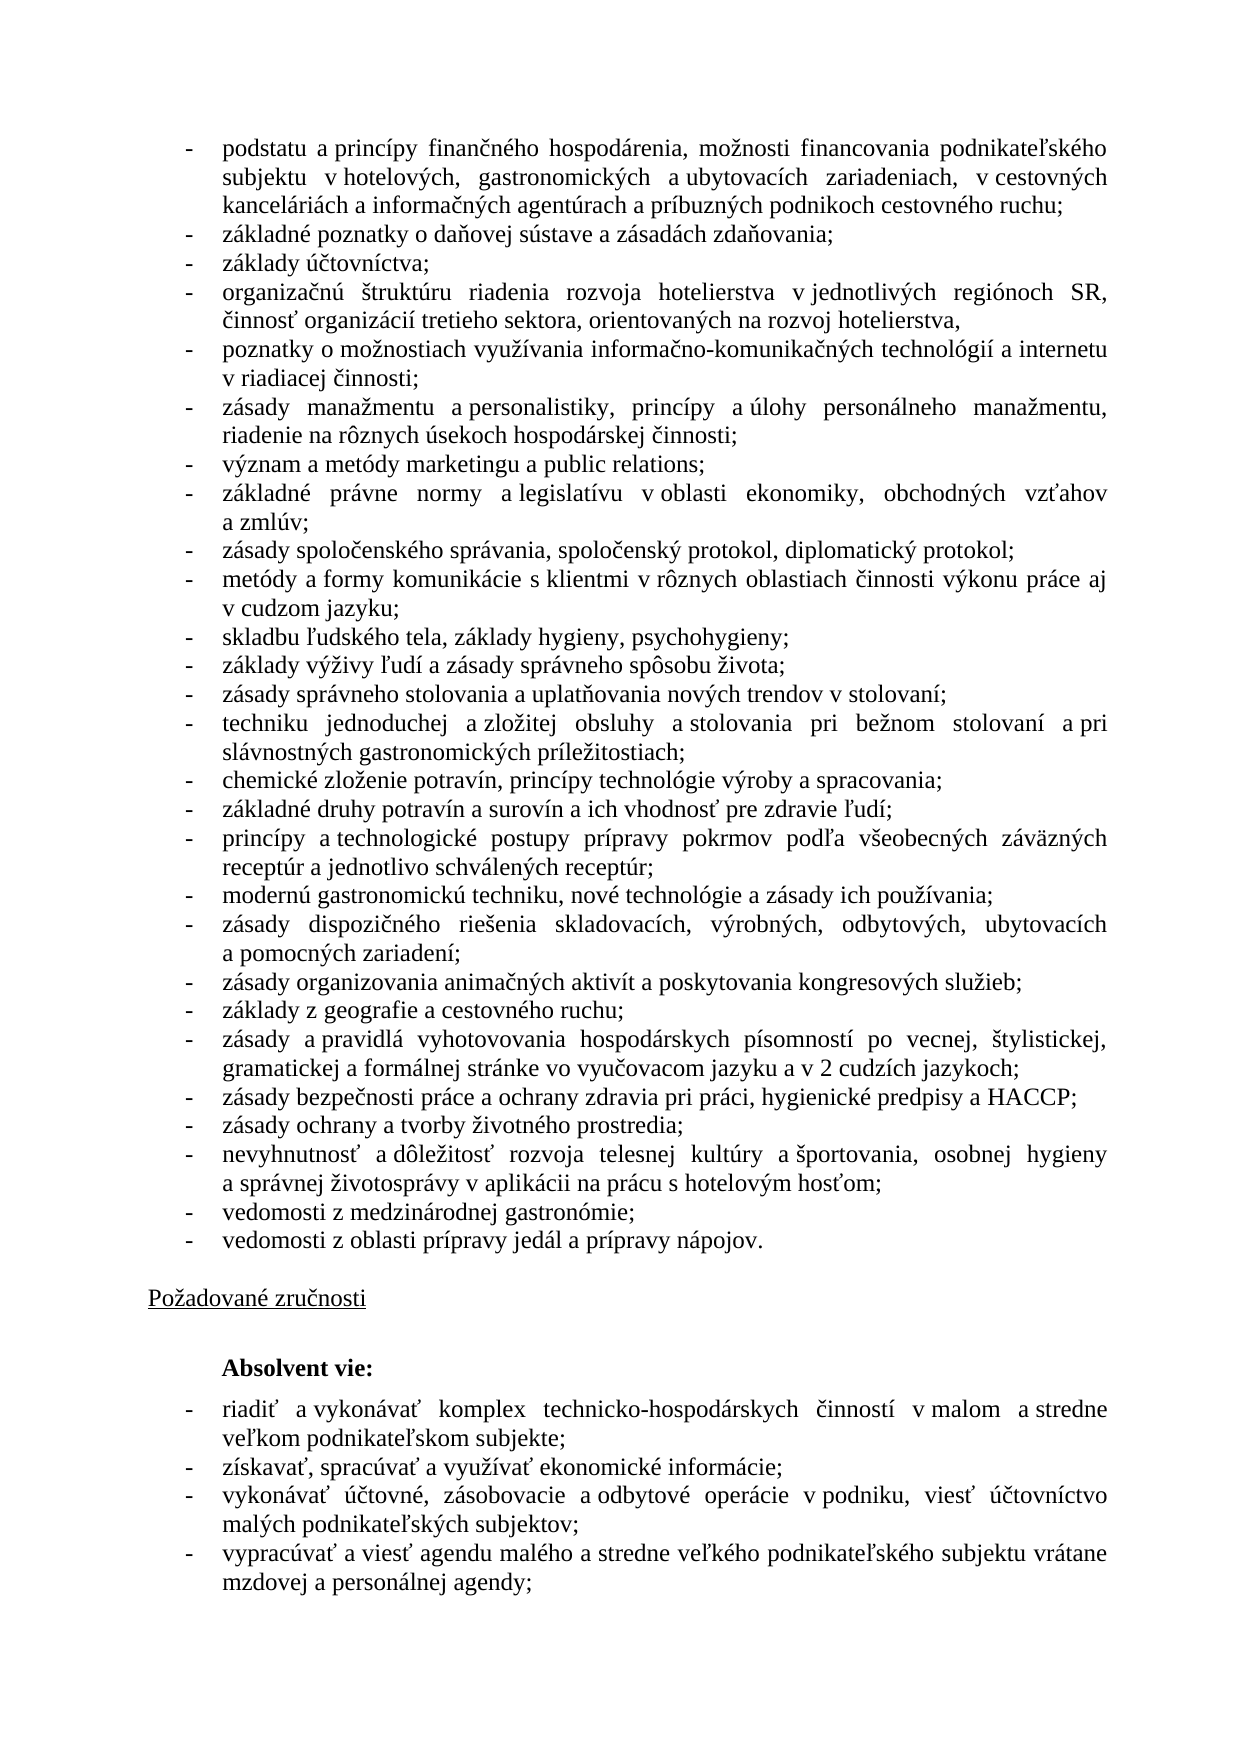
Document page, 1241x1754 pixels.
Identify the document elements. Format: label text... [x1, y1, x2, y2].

list podstatu a princípy finančného hospodárenia, možnosti financovania podnikateľského subjektu v hotelových, gastronomických a ubytovacích zariadeniach, v cestovných kanceláriách a informačných agentúrach a príbuzných podnikoch cestovného ruchu; [185, 133, 1107, 219]
list zásady a pravidlá vyhotovovania hospodárskych písomností po vecnej, štylistickej, gramatickej a formálnej stránke vo vyučovacom jazyku a v 2 cudzích jazykoch; [185, 1024, 1107, 1082]
list význam a metódy marketingu a public relations; [185, 449, 1107, 478]
list zásady organizovania animačných aktivít a poskytovania kongresových služieb; [185, 967, 1107, 995]
list získavať, spracúvať a využívať ekonomické informácie; [185, 1452, 1107, 1480]
list zásady ochrany a tvorby životného prostredia; [185, 1110, 1107, 1139]
list nevyhnutnosť a dôležitosť rozvoja telesnej kultúry a športovania, osobnej hygieny a správnej životosprávy v aplikácii na prácu s hotelovým hosťom; [185, 1139, 1107, 1197]
list metódy a formy komunikácie s klientmi v rôznych oblastiach činnosti výkonu práce aj v cudzom jazyku; [185, 564, 1107, 622]
list vypracúvať a viesť agendu malého a stredne veľkého podnikateľského subjektu vrátane mzdovej a personálnej agendy; [185, 1538, 1107, 1595]
list zásady manažmentu a personalistiky, princípy a úlohy personálneho manažmentu, riadenie na rôznych úsekoch hospodárskej činnosti; [185, 392, 1107, 449]
list organizačnú štruktúru riadenia rozvoja hotelierstva v jednotlivých regiónoch SR, činnosť organizácií tretieho sektora, orientovaných na rozvoj hotelierstva, [185, 277, 1107, 334]
text Požadované zručnosti [148, 1283, 1107, 1312]
list základné právne normy a legislatívu v oblasti ekonomiky, obchodných vzťahov a zmlúv; [185, 478, 1107, 535]
list vedomosti z medzinárodnej gastronómie; [185, 1197, 1107, 1225]
text Absolvent vie: [148, 1353, 1107, 1382]
list zásady správneho stolovania a uplatňovania nových trendov v stolovaní; [185, 679, 1107, 708]
list základy účtovníctva; [185, 248, 1107, 277]
list základy z geografie a cestovného ruchu; [185, 995, 1107, 1024]
list modernú gastronomickú techniku, nové technológie a zásady ich používania; [185, 880, 1107, 909]
list základné druhy potravín a surovín a ich vhodnosť pre zdravie ľudí; [185, 794, 1107, 823]
list poznatky o možnostiach využívania informačno-komunikačných technológií a internetu v riadiacej činnosti; [185, 334, 1107, 392]
list zásady bezpečnosti práce a ochrany zdravia pri práci, hygienické predpisy a HACCP; [185, 1082, 1107, 1110]
list vedomosti z oblasti prípravy jedál a prípravy nápojov. [185, 1225, 1107, 1254]
list techniku jednoduchej a zložitej obsluhy a stolovania pri bežnom stolovaní a pri slávnostných gastronomických príležitostiach; [185, 708, 1107, 765]
list skladbu ľudského tela, základy hygieny, psychohygieny; [185, 622, 1107, 650]
list zásady dispozičného riešenia skladovacích, výrobných, odbytových, ubytovacích a pomocných zariadení; [185, 909, 1107, 967]
list chemické zloženie potravín, princípy technológie výroby a spracovania; [185, 765, 1107, 794]
list princípy a technologické postupy prípravy pokrmov podľa všeobecných záväzných receptúr a jednotlivo schválených receptúr; [185, 823, 1107, 880]
list vykonávať účtovné, zásobovacie a odbytové operácie v podniku, viesť účtovníctvo malých podnikateľských subjektov; [185, 1480, 1107, 1538]
list základy výživy ľudí a zásady správneho spôsobu života; [185, 650, 1107, 679]
list riadiť a vykonávať komplex technicko-hospodárskych činností v malom a stredne veľkom podnikateľskom subjekte; [185, 1394, 1107, 1452]
list zásady spoločenského správania, spoločenský protokol, diplomatický protokol; [185, 535, 1107, 564]
list základné poznatky o daňovej sústave a zásadách zdaňovania; [185, 219, 1107, 248]
